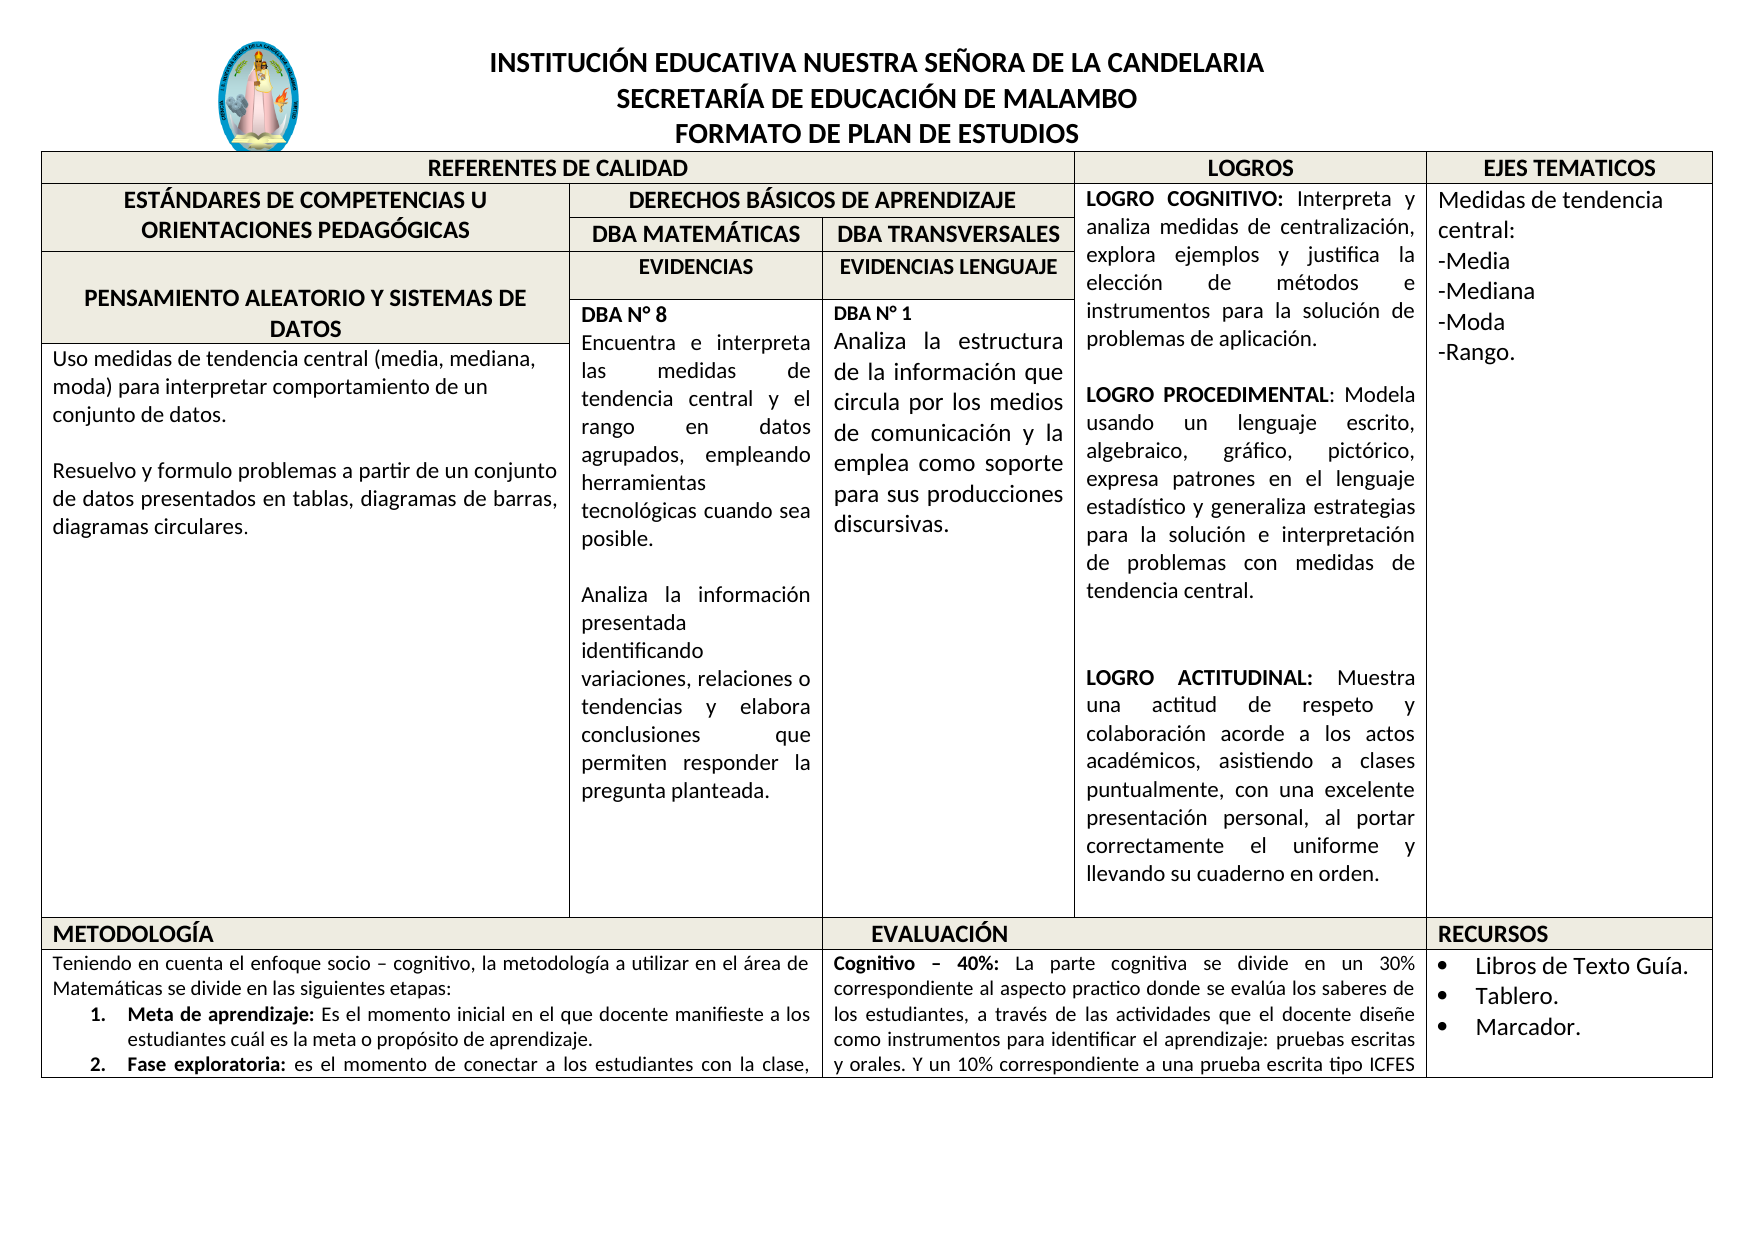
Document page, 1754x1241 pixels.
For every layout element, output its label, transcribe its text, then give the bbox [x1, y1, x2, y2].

table_cell EVIDENCIAS [570, 252, 822, 299]
picture [226, 49, 291, 151]
picture [212, 41, 252, 151]
table_cell EVALUACIÓN [823, 918, 1426, 949]
table_cell DERECHOS BÁSICOS DE APRENDIZAJE [570, 184, 1074, 217]
table_cell Libros de Texto Guía. Tablero. Marcador. Periódico Revistas [1427, 950, 1712, 1077]
table_cell DBA TRANSVERSALES [823, 218, 1074, 251]
table_cell DBA N° 8 Encuentra e interpreta las medidas de tendencia central y el rango en datos agrupados, empleando herramientas tecnológicas cuando sea posible. Analiza la información presentada identificando variaciones, relaciones o tendencias y elabora conclusiones que permiten responder la pregunta planteada. [570, 300, 822, 917]
table_header REFERENTES DE CALIDAD [42, 152, 1074, 183]
table_cell ESTÁNDARES DE COMPETENCIAS U ORIENTACIONES PEDAGÓGICAS [42, 184, 569, 251]
table_cell DBA MATEMÁTICAS [570, 218, 822, 251]
table_cell LOGRO COGNITIVO: Interpreta y analiza medidas de centralización, explora ejemplos y justifica la elección de métodos e instrumentos para la solución de problemas de aplicación. LOGRO PROCEDIMENTAL: Modela usando un lenguaje escrito, algebraico, gráfico, pictórico, expresa patrones en el lenguaje estadístico y generaliza estrategias para la solución e interpretación de problemas con medidas de tendencia central. LOGRO ACTITUDINAL: Muestra una actitud de respeto y colaboración acorde a los actos académicos, asistiendo a clases puntualmente, con una excelente presentación personal, al portar correctamente el uniforme y llevando su cuaderno en orden. [1075, 184, 1426, 917]
table_cell DBA N° 1 Analiza la estructura de la información que circula por los medios de comunicación y la emplea como soporte para sus producciones discursivas. [823, 300, 1074, 917]
table_cell Uso medidas de tendencia central (media, mediana, moda) para interpretar comportamiento de un conjunto de datos. Resuelvo y formulo problemas a partir de un conjunto de datos presentados en tablas, diagramas de barras, diagramas circulares. [42, 344, 569, 917]
table_cell Medidas de tendencia central: -Media -Mediana -Moda -Rango. [1427, 184, 1712, 917]
table_header EJES TEMATICOS [1427, 152, 1712, 183]
table_cell RECURSOS [1427, 918, 1712, 949]
table_header LOGROS [1075, 152, 1426, 183]
table_cell PENSAMIENTO ALEATORIO Y SISTEMAS DE DATOS [42, 252, 569, 343]
picture [265, 41, 305, 151]
table_cell EVIDENCIAS LENGUAJE [823, 252, 1074, 299]
table_cell METODOLOGÍA [42, 918, 822, 949]
